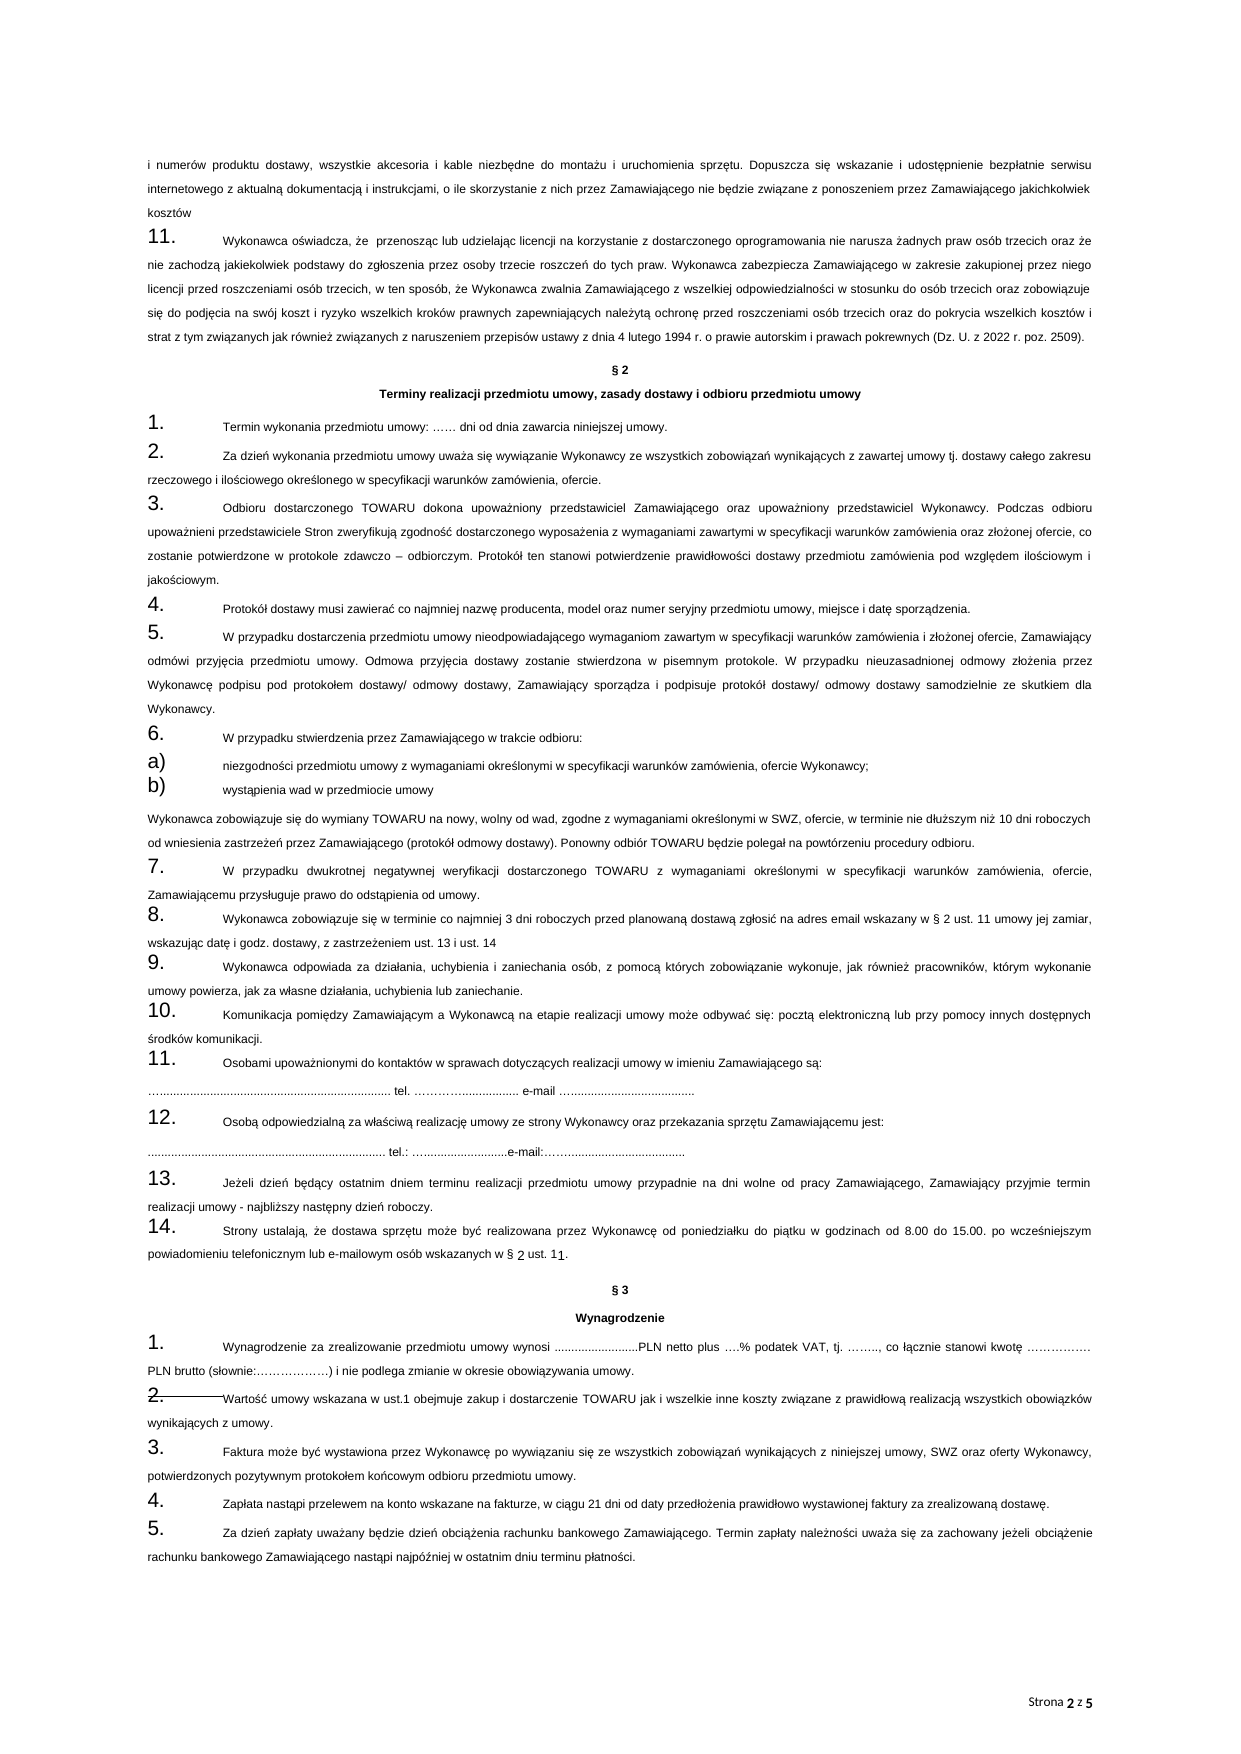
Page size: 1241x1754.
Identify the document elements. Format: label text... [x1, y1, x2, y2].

list Odbioru dostarczonego TOWARU dokona upoważniony przedstawiciel Zamawiającego oraz upoważniony przedstawiciel Wykonawcy. Podczas odbioru upoważnieni przedstawiciele Stron zweryfikują zgodność dostarczonego wyposażenia z wymaganiami zawartymi w specyfikacji warunków zamówienia oraz złożonej ofercie, co zostanie potwierdzone w protokole zdawczo – odbiorczym. Protokół ten stanowi potwierdzenie prawidłowości dostawy przedmiotu zamówienia pod względem ilościowym i jakościowym. [147, 491, 1093, 587]
list Osobami upoważnionymi do kontaktów w sprawach dotyczących realizacji umowy w imieniu Zamawiającego są: [147, 1046, 1093, 1070]
list Termin wykonania przedmiotu umowy: …… dni od dnia zawarcia niniejszej umowy. [147, 410, 1093, 434]
list Wykonawca zobowiązuje się w terminie co najmniej 3 dni roboczych przed planowaną dostawą zgłosić na adres email wskazany w § 2 ust. 11 umowy jej zamiar, wskazując datę i godz. dostawy, z zastrzeżeniem ust. 13 i ust. 14 [147, 902, 1093, 950]
list Protokół dostawy musi zawierać co najmniej nazwę producenta, model oraz numer seryjny przedmiotu umowy, miejsce i datę sporządzenia. [147, 592, 1093, 616]
list Za dzień wykonania przedmiotu umowy uważa się wywiązanie Wykonawcy ze wszystkich zobowiązań wynikających z zawartej umowy tj. dostawy całego zakresu rzeczowego i ilościowego określonego w specyfikacji warunków zamówienia, ofercie. [147, 439, 1093, 487]
list Wartość umowy wskazana w ust.1 obejmuje zakup i dostarczenie TOWARU jak i wszelkie inne koszty związane z prawidłową realizacją wszystkich obowiązków wynikających z umowy. [147, 1382, 1093, 1430]
list niezgodności przedmiotu umowy z wymaganiami określonymi w specyfikacji warunków zamówienia, ofercie Wykonawcy; [147, 749, 1093, 773]
list Jeżeli dzień będący ostatnim dniem terminu realizacji przedmiotu umowy przypadnie na dni wolne od pracy Zamawiającego, Zamawiający przyjmie termin realizacji umowy - najbliższy następny dzień roboczy. [147, 1166, 1093, 1213]
text Wynagrodzenie [147, 1301, 1093, 1325]
list Wykonawca odpowiada za działania, uchybienia i zaniechania osób, z pomocą których zobowiązanie wykonuje, jak również pracowników, którym wykonanie umowy powierza, jak za własne działania, uchybienia lub zaniechanie. [147, 950, 1093, 998]
list wystąpienia wad w przedmiocie umowy [147, 773, 1093, 797]
list Strony ustalają, że dostawa sprzętu może być realizowana przez Wykonawcę od poniedziałku do piątku w godzinach od 8.00 do 15.00. po wcześniejszym powiadomieniu telefonicznym lub e-mailowym osób wskazanych w § 2 ust. 11. [147, 1213, 1093, 1264]
list Faktura może być wystawiona przez Wykonawcę po wywiązaniu się ze wszystkich zobowiązań wynikających z niniejszej umowy, SWZ oraz oferty Wykonawcy, potwierdzonych pozytywnym protokołem końcowym odbioru przedmiotu umowy. [147, 1435, 1093, 1483]
list Zapłata nastąpi przelewem na konto wskazane na fakturze, w ciągu 21 dni od daty przedłożenia prawidłowo wystawionej faktury za zrealizowaną dostawę. [147, 1487, 1093, 1511]
list W przypadku dostarczenia przedmiotu umowy nieodpowiadającego wymaganiom zawartym w specyfikacji warunków zamówienia i złożonej ofercie, Zamawiający odmówi przyjęcia przedmiotu umowy. Odmowa przyjęcia dostawy zostanie stwierdzona w pisemnym protokole. W przypadku nieuzasadnionej odmowy złożenia przez Wykonawcę podpisu pod protokołem dostawy/ odmowy dostawy, Zamawiający sporządza i podpisuje protokół dostawy/ odmowy dostawy samodzielnie ze skutkiem dla Wykonawcy. [147, 620, 1093, 716]
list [147, 148, 1093, 219]
text § 2 [147, 353, 1093, 377]
list Wykonawca oświadcza, że przenosząc lub udzielając licencji na korzystanie z dostarczonego oprogramowania nie narusza żadnych praw osób trzecich oraz że nie zachodzą jakiekolwiek podstawy do zgłoszenia przez osoby trzecie roszczeń do tych praw. Wykonawca zabezpiecza Zamawiającego w zakresie zakupionej przez niego licencji przed roszczeniami osób trzecich, w ten sposób, że Wykonawca zwalnia Zamawiającego z wszelkiej odpowiedzialności w stosunku do osób trzecich oraz zobowiązuje się do podjęcia na swój koszt i ryzyko wszelkich kroków prawnych zapewniających należytą ochronę przed roszczeniami osób trzecich oraz do pokrycia wszelkich kosztów i strat z tym związanych jak również związanych z naruszeniem przepisów ustawy z dnia 4 lutego 1994 r. o prawie autorskim i prawach pokrewnych (Dz. U. z 2022 r. poz. 2509). [147, 224, 1093, 344]
list Komunikacja pomiędzy Zamawiającym a Wykonawcą na etapie realizacji umowy może odbywać się: pocztą elektroniczną lub przy pomocy innych dostępnych środków komunikacji. [147, 998, 1093, 1046]
list W przypadku dwukrotnej negatywnej weryfikacji dostarczonego TOWARU z wymaganiami określonymi w specyfikacji warunków zamówienia, ofercie, Zamawiającemu przysługuje prawo do odstąpienia od umowy. [147, 854, 1093, 902]
list Osobą odpowiedzialną za właściwą realizację umowy ze strony Wykonawcy oraz przekazania sprzętu Zamawiającemu jest: [147, 1105, 1093, 1129]
list Wynagrodzenie za zrealizowanie przedmiotu umowy wynosi .........................PLN netto plus ….% podatek VAT, tj. …….., co łącznie stanowi kwotę ……………. PLN brutto (słownie:………………) i nie podlega zmianie w okresie obowiązywania umowy. [147, 1330, 1093, 1378]
text ....................................................................... tel.: ….........................e-mail:……................................... [147, 1135, 1093, 1159]
text …..................................................................... tel. …………................. e-mail …..................................... [147, 1074, 1093, 1098]
text Terminy realizacji przedmiotu umowy, zasady dostawy i odbioru przedmiotu umowy [147, 377, 1093, 401]
list Za dzień zapłaty uważany będzie dzień obciążenia rachunku bankowego Zamawiającego. Termin zapłaty należności uważa się za zachowany jeżeli obciążenie rachunku bankowego Zamawiającego nastąpi najpóźniej w ostatnim dniu terminu płatności. [147, 1516, 1093, 1564]
list W przypadku stwierdzenia przez Zamawiającego w trakcie odbioru: [147, 721, 1093, 744]
text § 3 [147, 1273, 1093, 1297]
text Wykonawca zobowiązuje się do wymiany TOWARU na nowy, wolny od wad, zgodne z wymaganiami określonymi w SWZ, ofercie, w terminie nie dłuższym niż 10 dni roboczych od wniesienia zastrzeżeń przez Zamawiającego (protokół odmowy dostawy). Ponowny odbiór TOWARU będzie polegał na powtórzeniu procedury odbioru. [147, 802, 1093, 849]
